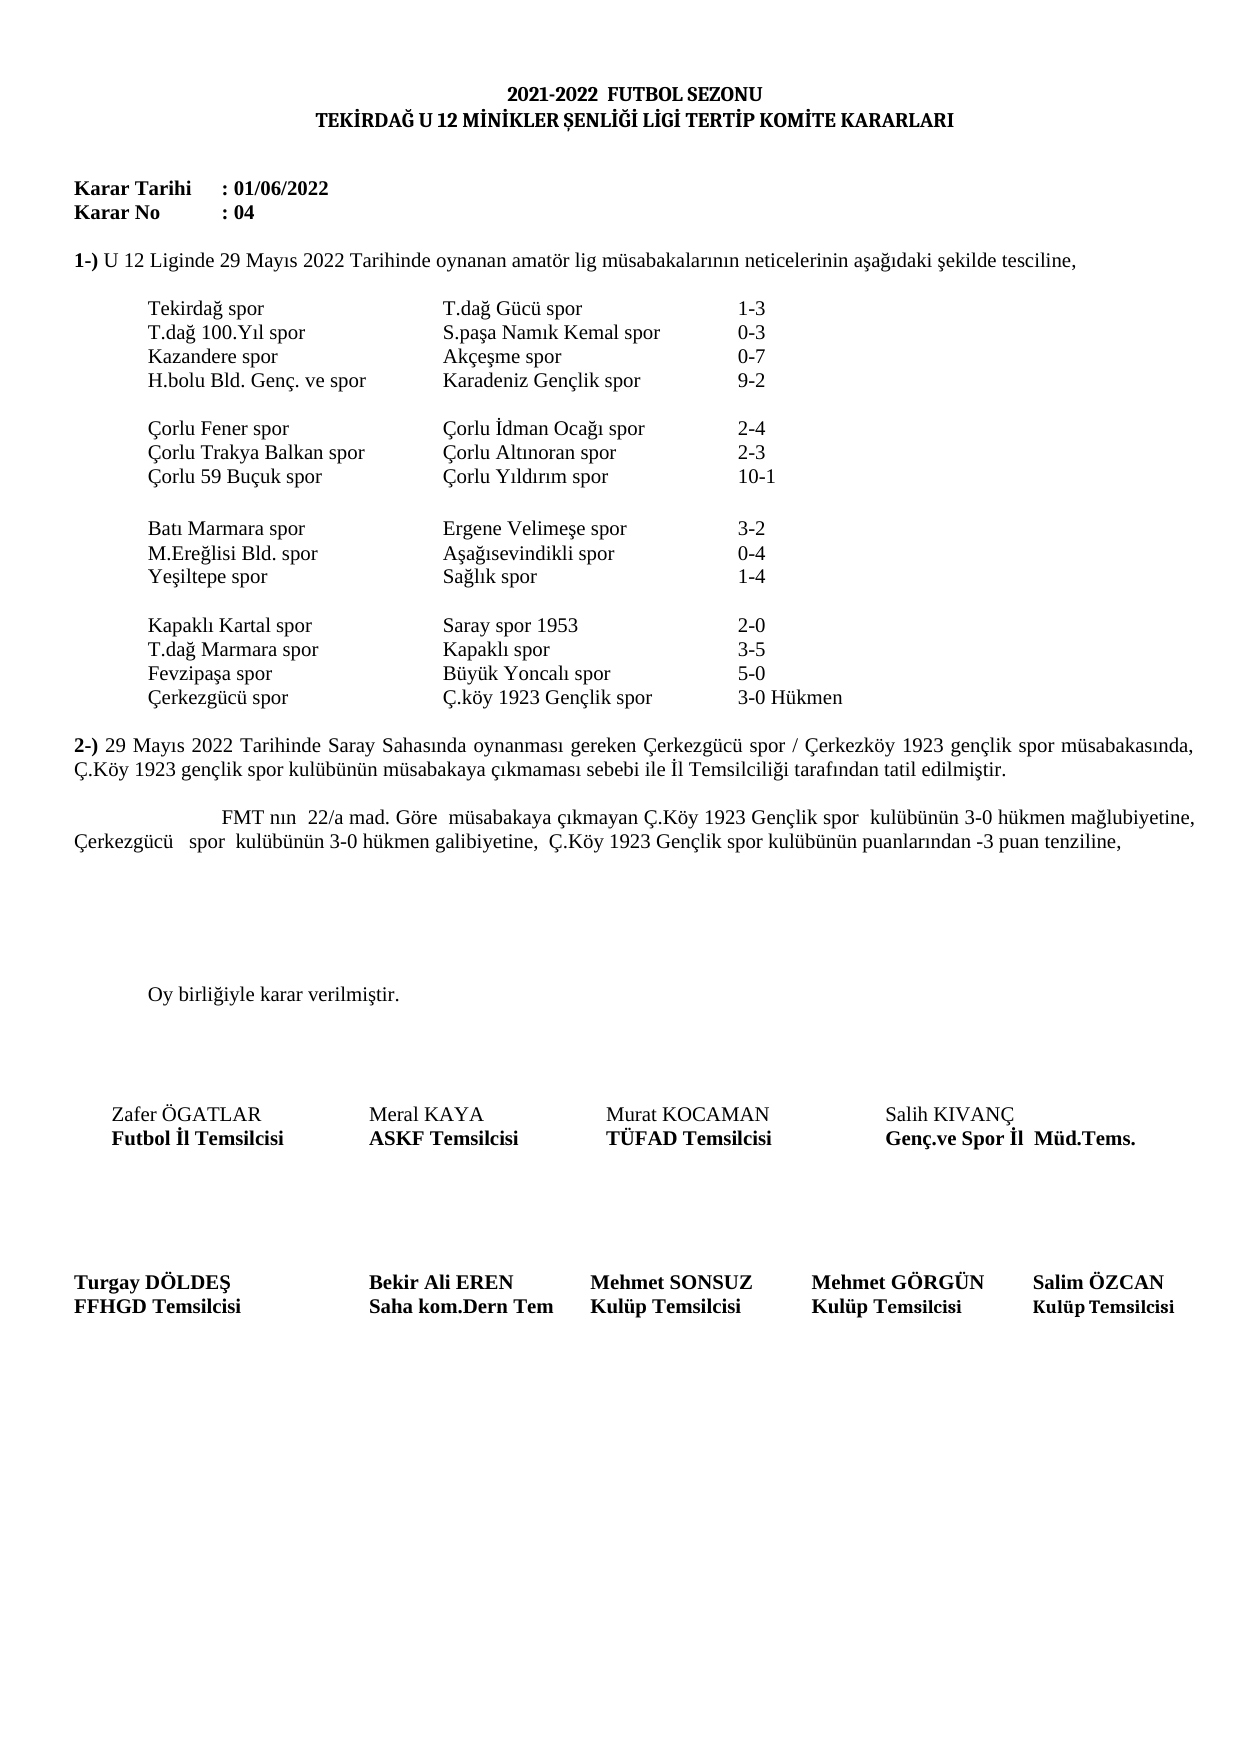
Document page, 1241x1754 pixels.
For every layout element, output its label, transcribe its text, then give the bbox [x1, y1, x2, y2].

text FFHGD Temsilcisi Saha kom.Dern Tem Kulüp Temsilcisi Kulüp Temsilcisi Kulüp Temsilcisi [74, 1294, 1196, 1318]
text Çorlu 59 Buçuk spor Çorlu Yıldırım spor 10-1 [74, 464, 1196, 488]
text Batı Marmara spor Ergene Velimeşe spor 3-2 [74, 516, 1196, 540]
text Karar Tarihi : 01/06/2022 [74, 176, 1196, 199]
text Oy birliğiyle karar verilmiştir. [74, 981, 1196, 1006]
text Fevzipaşa spor Büyük Yoncalı spor 5-0 [74, 661, 1196, 685]
text Kapaklı Kartal spor Saray spor 1953 2-0 [74, 613, 1196, 637]
text M.Ereğlisi Bld. spor Aşağısevindikli spor 0-4 [74, 540, 1196, 564]
text Çorlu Fener spor Çorlu İdman Ocağı spor 2-4 [74, 416, 1196, 440]
text Çorlu Trakya Balkan spor Çorlu Altınoran spor 2-3 [74, 440, 1196, 464]
text T.dağ Marmara spor Kapaklı spor 3-5 [74, 637, 1196, 661]
text T.dağ 100.Yıl spor S.paşa Namık Kemal spor 0-3 [74, 320, 1196, 344]
text Turgay DÖLDEŞ Bekir Ali EREN Mehmet SONSUZ Mehmet GÖRGÜN Salim ÖZCAN [74, 1270, 1196, 1294]
text H.bolu Bld. Genç. ve spor Karadeniz Gençlik spor 9-2 [74, 368, 1196, 392]
text FMT nın 22/a mad. Göre müsabakaya çıkmayan Ç.Köy 1923 Gençlik spor kulübünün 3-0 hükmen mağlubiyetine, Çerkezgücü spor kulübünün 3-0 hükmen galibiyetine, Ç.Köy 1923 Gençlik spor kulübünün puanlarından -3 puan tenziline, [74, 805, 1196, 853]
text 2-) 29 Mayıs 2022 Tarihinde Saray Sahasında oynanması gereken Çerkezgücü spor / Çerkezköy 1923 gençlik spor müsabakasında, Ç.Köy 1923 gençlik spor kulübünün müsabakaya çıkmaması sebebi ile İl Temsilciliği tarafından tatil edilmiştir. [74, 733, 1196, 781]
text Karar No : 04 [74, 199, 1196, 224]
text Futbol İl Temsilcisi ASKF Temsilcisi TÜFAD Temsilcisi Genç.ve Spor İl Müd.Tems. [74, 1126, 1196, 1150]
text 1-) U 12 Liginde 29 Mayıs 2022 Tarihinde oynanan amatör lig müsabakalarının neticelerinin aşağıdaki şekilde tesciline, [74, 248, 1196, 272]
text Çerkezgücü spor Ç.köy 1923 Gençlik spor 3-0 Hükmen [74, 685, 1196, 709]
text Tekirdağ spor T.dağ Gücü spor 1-3 [74, 296, 1196, 320]
text Yeşiltepe spor Sağlık spor 1-4 [74, 564, 1196, 588]
text 2021-2022 FUTBOL SEZONU [74, 83, 1196, 107]
text TEKİRDAĞ U 12 MİNİKLER ŞENLİĞİ LİGİ TERTİP KOMİTE KARARLARI [74, 109, 1196, 133]
text Zafer ÖGATLAR Meral KAYA Murat KOCAMAN Salih KIVANÇ [74, 1102, 1196, 1126]
text Kazandere spor Akçeşme spor 0-7 [74, 344, 1196, 368]
